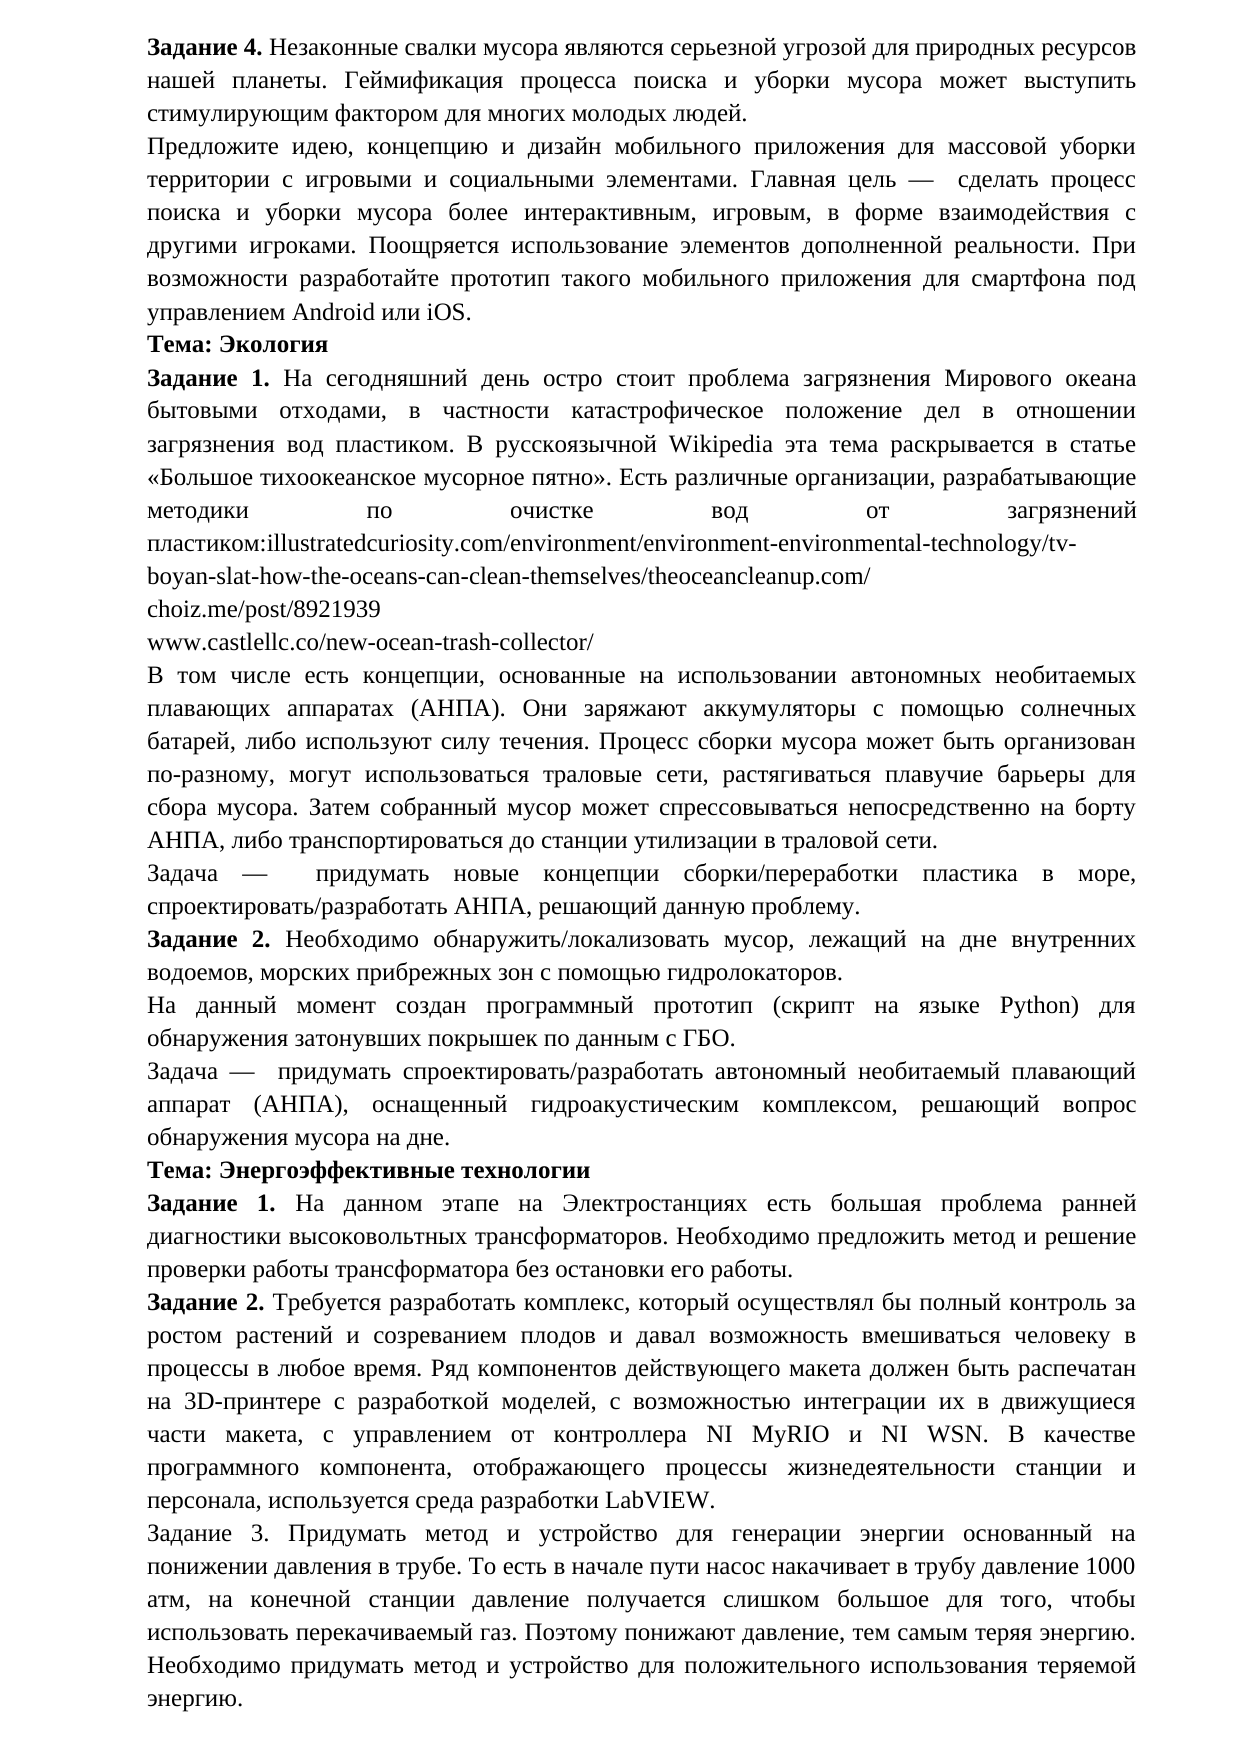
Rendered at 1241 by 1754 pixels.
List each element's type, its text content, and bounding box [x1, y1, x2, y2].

text Предложите идею, концепцию и дизайн мобильного приложения для массовой уборки территории с игровыми и социальными элементами. Главная цель — сделать процесс поиска и уборки мусора более интерактивным, игровым, в форме взаимодействия с другими игроками. Поощряется использование элементов дополненной реальности. При возможности разработайте прототип такого мобильного приложения для смартфона под управлением Android или iOS. [147, 131, 1137, 325]
text Задание 4. Незаконные свалки мусора являются серьезной угрозой для природных ресурсов нашей планеты. Геймификация процесса поиска и уборки мусора может выступить стимулирующим фактором для многих молодых людей. [147, 32, 1137, 127]
text Задание 1. На сегодняшний день остро стоит проблема загрязнения Мирового океана бытовыми отходами, в частности катастрофическое положение дел в отношении загрязнения вод пластиком. В русскоязычной Wikipedia эта тема раскрывается в статье «Большое тихоокеанское мусорное пятно». Есть различные организации, разрабатывающие методики по очистке вод от загрязнений пластиком:illustratedcuriosity.com/environment/environment-environmental-technology/tv-boyan-slat-how-the-oceans-can-clean-themselves/theoceancleanup.com/ [147, 363, 1137, 589]
text Задание 2. Требуется разработать комплекс, который осуществлял бы полный контроль за ростом растений и созреванием плодов и давал возможность вмешиваться человеку в процессы в любое время. Ряд компонентов действующего макета должен быть распечатан на 3D-принтере с разработкой моделей, с возможностью интеграции их в движущиеся части макета, с управлением от контроллера NI MyRIO и NI WSN. В качестве программного компонента, отображающего процессы жизнедеятельности станции и персонала, используется среда разработки LabVIEW. [147, 1287, 1137, 1514]
text Тема: Энергоэффективные технологии [147, 1155, 1137, 1184]
text choiz.me/post/8921939 [147, 594, 1137, 622]
text www.castlellc.co/new-ocean-trash-collector/ [147, 627, 1137, 656]
text Задача — придумать новые концепции сборки/переработки пластика в море, спроектировать/разработать АНПА, решающий данную проблему. [147, 858, 1137, 920]
text На данный момент создан программный прототип (скрипт на языке Python) для обнаружения затонувших покрышек по данным с ГБО. [147, 990, 1137, 1052]
text Задача — придумать спроектировать/разработать автономный необитаемый плавающий аппарат (АНПА), оснащенный гидроакустическим комплексом, решающий вопрос обнаружения мусора на дне. [147, 1056, 1137, 1151]
text Задание 3. Придумать метод и устройство для генерации энергии основанный на понижении давления в трубе. То есть в начале пути насос накачивает в трубу давление 1000 атм, на конечной станции давление получается слишком большое для того, чтобы использовать перекачиваемый газ. Поэтому понижают давление, тем самым теряя энергию. Необходимо придумать метод и устройство для положительного использования теряемой энергию. [147, 1518, 1137, 1712]
text В том числе есть концепции, основанные на использовании автономных необитаемых плавающих аппаратах (АНПА). Они заряжают аккумуляторы с помощью солнечных батарей, либо используют силу течения. Процесс сборки мусора может быть организован по-разному, могут использоваться траловые сети, растягиваться плавучие барьеры для сбора мусора. Затем собранный мусор может спрессовываться непосредственно на борту АНПА, либо транспортироваться до станции утилизации в траловой сети. [147, 660, 1137, 854]
text Задание 1. На данном этапе на Электростанциях есть большая проблема ранней диагностики высоковольтных трансформаторов. Необходимо предложить метод и решение проверки работы трансформатора без остановки его работы. [147, 1188, 1137, 1283]
text Задание 2. Необходимо обнаружить/локализовать мусор, лежащий на дне внутренних водоемов, морских прибрежных зон с помощью гидролокаторов. [147, 924, 1137, 986]
text Тема: Экология [147, 329, 1137, 358]
